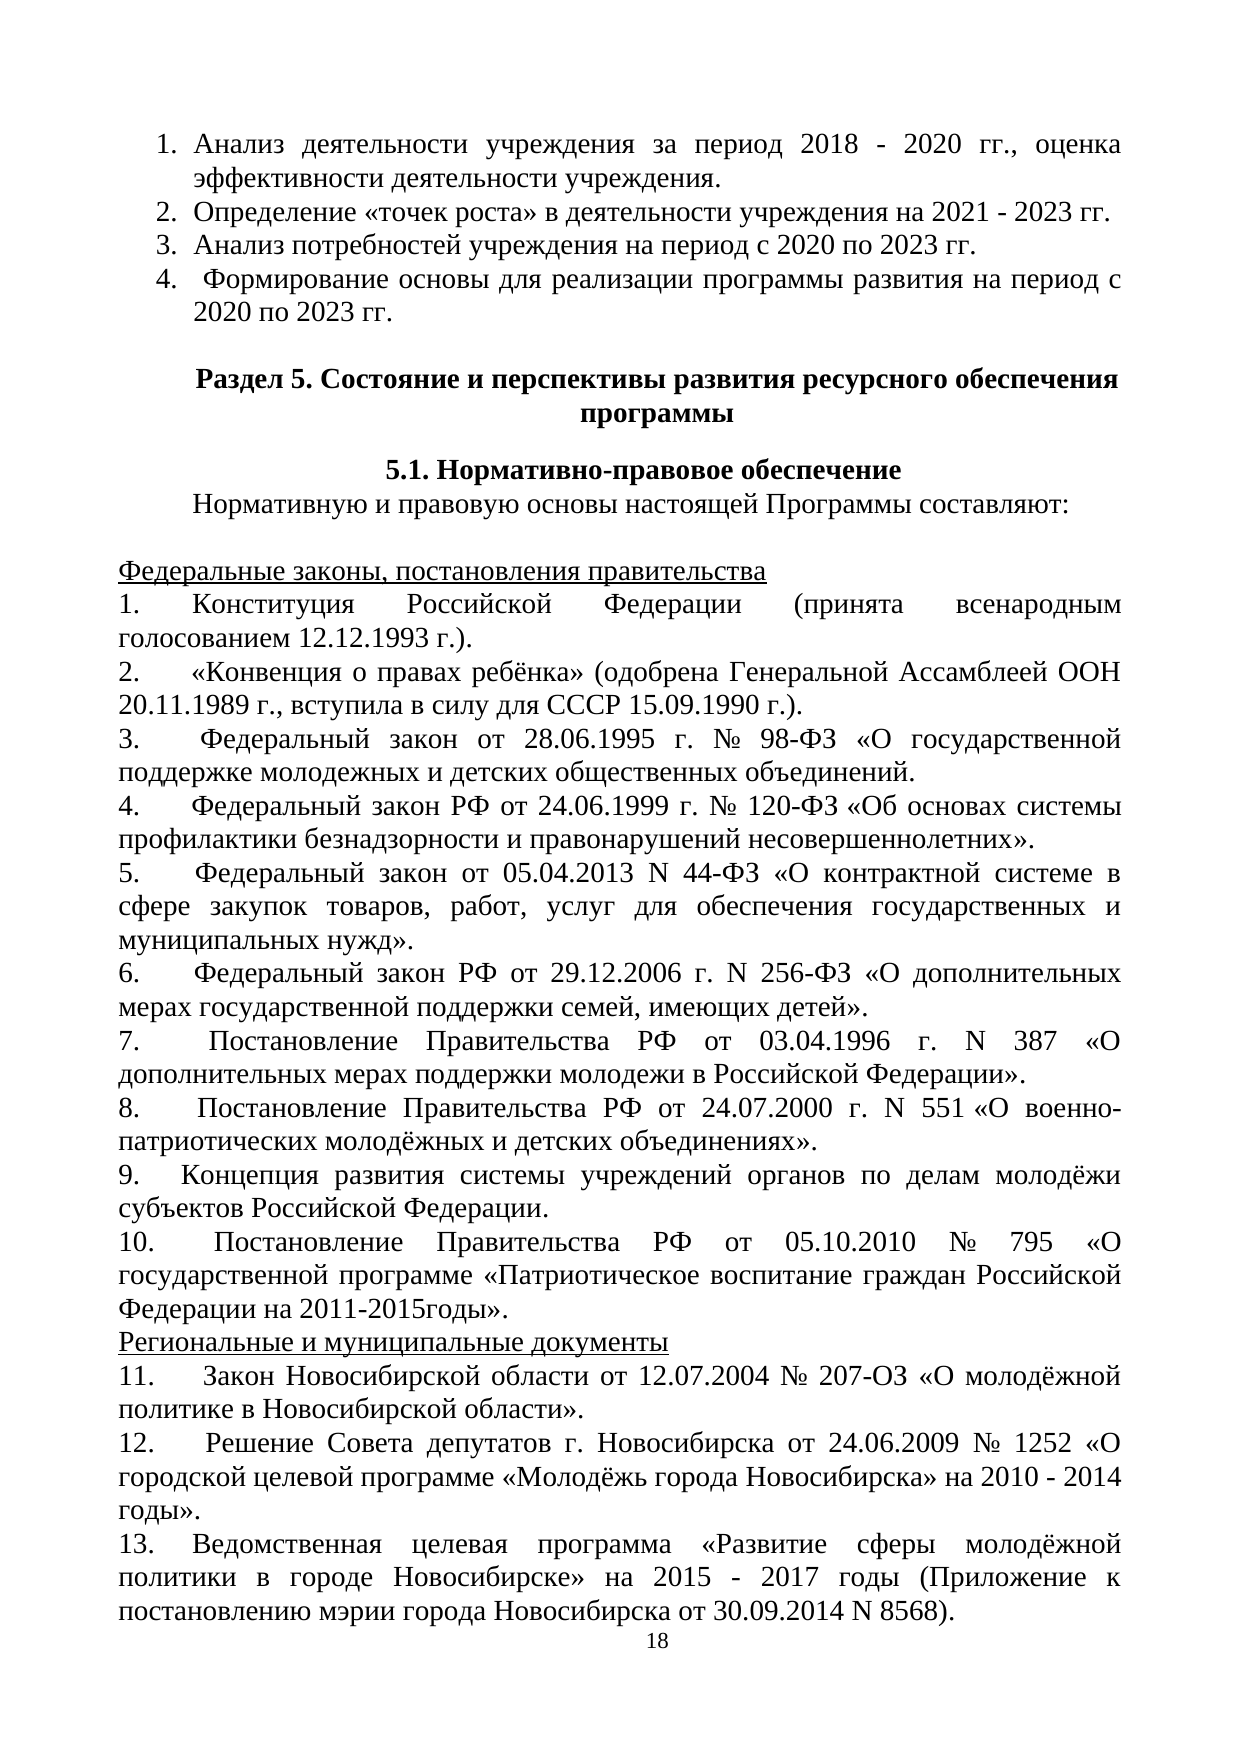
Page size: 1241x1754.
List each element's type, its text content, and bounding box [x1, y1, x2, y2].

list Федеральный закон от 28.06.1995 г. № 98-ФЗ «О государственной поддержке молодежных и детских общественных объединений. [118, 721, 1122, 788]
list 5.1. Нормативно-правовое обеспечение [385, 452, 1122, 486]
list Концепция развития системы учреждений органов по делам молодёжи субъектов Российской Федерации. [118, 1157, 1122, 1224]
list Анализ потребностей учреждения на период с 2020 по 2023 гг. [156, 227, 1122, 261]
text Региональные и муниципальные документы [118, 1324, 1122, 1358]
list Постановление Правительства РФ от 05.10.2010 № 795 «О государственной программе «Патриотическое воспитание граждан Российской Федерации на 2011-2015годы». [118, 1224, 1122, 1324]
text Нормативную и правовую основы настоящей Программы составляют: [118, 486, 1122, 519]
list Закон Новосибирской области от 12.07.2004 № 207-ОЗ «О молодёжной политике в Новосибирской области». [118, 1358, 1122, 1425]
list Федеральный закон от 05.04.2013 N 44-ФЗ «О контрактной системе в сфере закупок товаров, работ, услуг для обеспечения государственных и муниципальных нужд». [118, 855, 1122, 956]
list «Конвенция о правах ребёнка» (одобрена Генеральной Ассамблеей ООН 20.11.1989 г., вступила в силу для СССР 15.09.1990 г.). [118, 654, 1122, 721]
text Федеральные законы, постановления правительства [118, 553, 1122, 587]
list Постановление Правительства РФ от 03.04.1996 г. N 387 «О дополнительных мерах поддержки молодежи в Российской Федерации». [118, 1023, 1122, 1090]
list Федеральный закон РФ от 24.06.1999 г. № 120-ФЗ «Об основах системы профилактики безнадзорности и правонарушений несовершеннолетних». [118, 788, 1122, 855]
list Определение «точек роста» в деятельности учреждения на 2021 - 2023 гг. [156, 194, 1122, 227]
list Конституция Российской Федерации (принята всенародным голосованием 12.12.1993 г.). [118, 587, 1122, 654]
list Решение Совета депутатов г. Новосибирска от 24.06.2009 № 1252 «О городской целевой программе «Молодёжь города Новосибирска» на 2010 - 2014 годы». [118, 1425, 1122, 1526]
list Постановление Правительства РФ от 24.07.2000 г. N 551 «О военно-патриотических молодёжных и детских объединениях». [118, 1090, 1122, 1157]
list Федеральный закон РФ от 29.12.2006 г. N 256-ФЗ «О дополнительных мерах государственной поддержки семей, имеющих детей». [118, 956, 1122, 1023]
list Анализ деятельности учреждения за период 2018 - 2020 гг., оценка эффективности деятельности учреждения. [156, 127, 1122, 194]
list Ведомственная целевая программа «Развитие сферы молодёжной политики в городе Новосибирске» на 2015 - 2017 годы (Приложение к постановлению мэрии города Новосибирска от 30.09.2014 N 8568). [118, 1526, 1122, 1626]
list Формирование основы для реализации программы развития на период с 2020 по 2023 гг. [156, 261, 1122, 328]
text Раздел 5. Состояние и перспективы развития ресурсного обеспечения программы [192, 361, 1122, 428]
